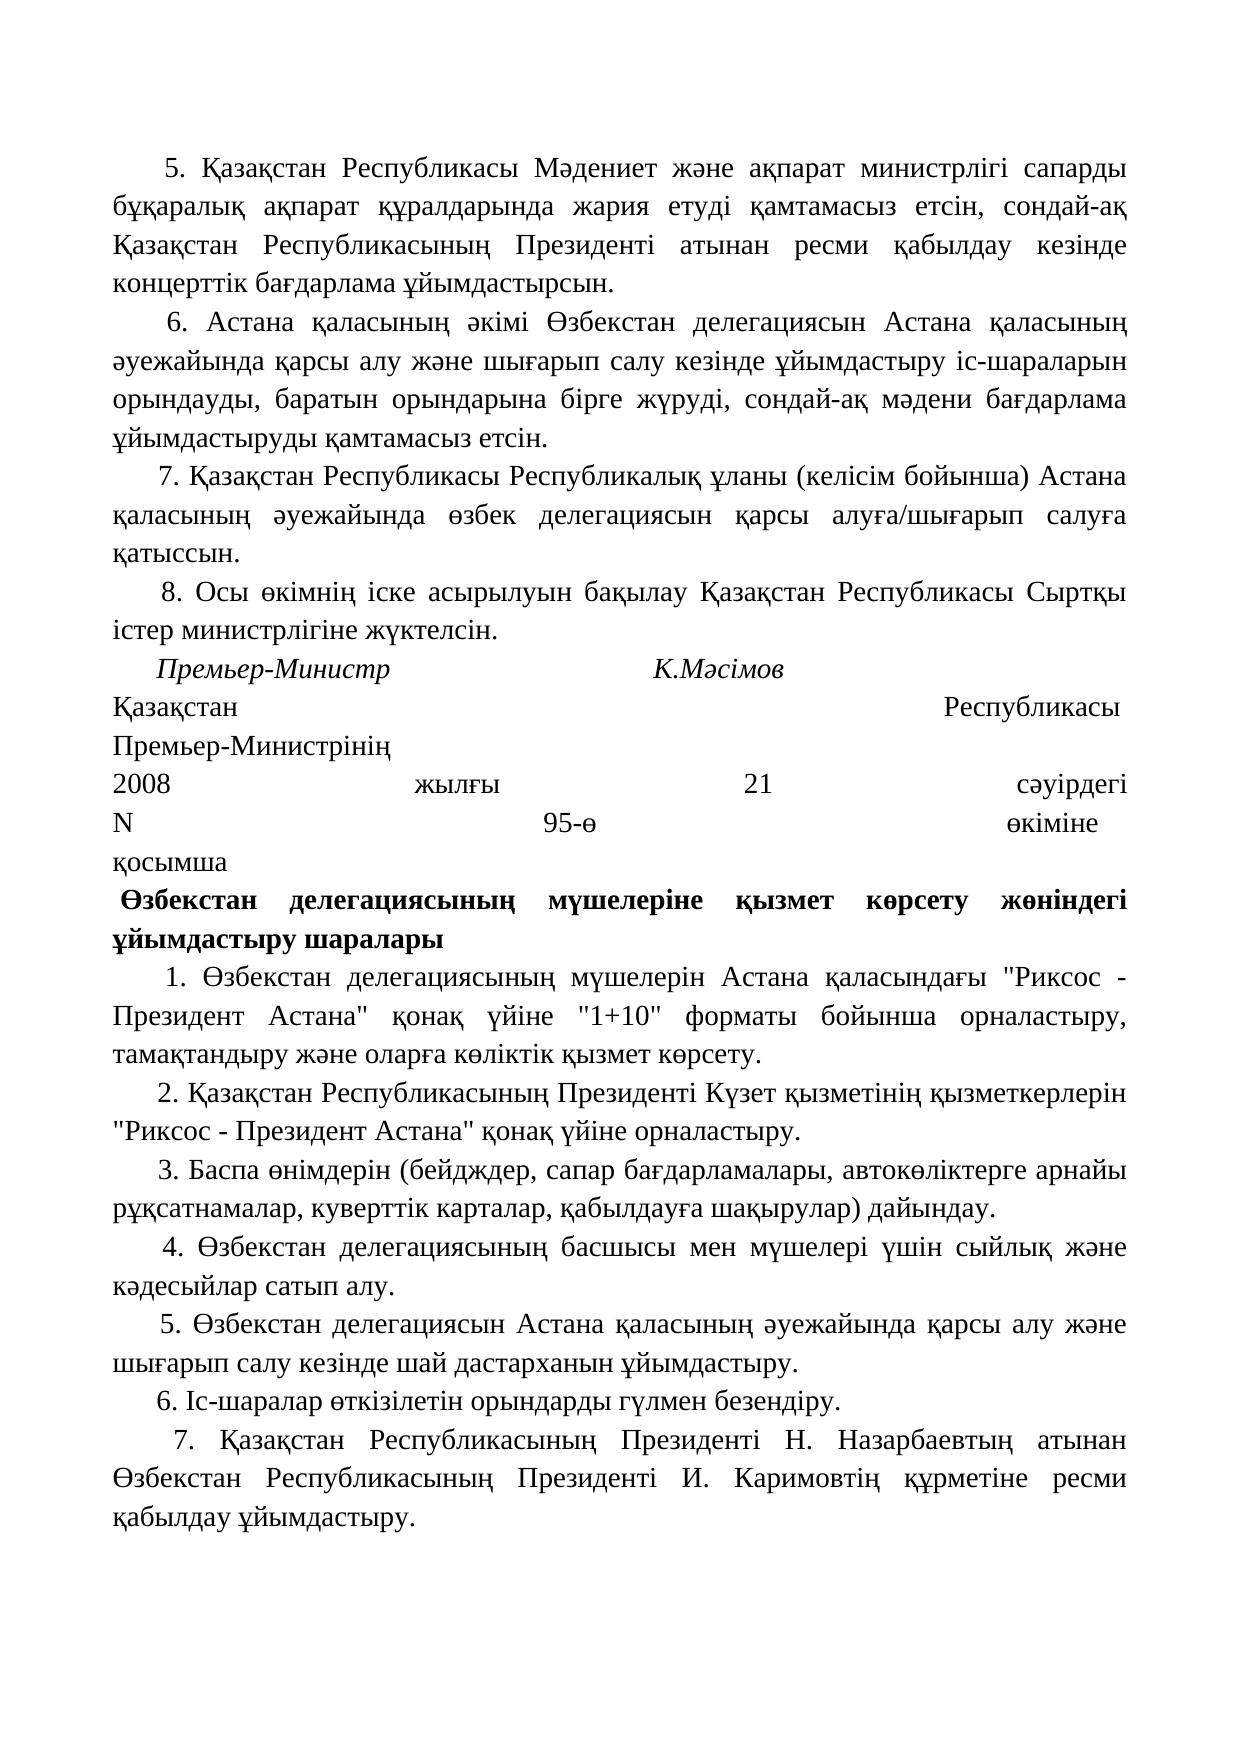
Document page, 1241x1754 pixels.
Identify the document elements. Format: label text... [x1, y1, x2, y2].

text 7. Қазақстан Республикасының Президенті Н. Назарбаевтың атынан Өзбекстан Республикасының Президенті И. Каримовтің құрметіне ресми қабылдау ұйымдастыру. [112, 1422, 1128, 1532]
text 7. Қазақстан Республикасы Республикалық ұланы (келісім бойынша) Астана қаласының әуежайында өзбек делегациясын қарсы алуға/шығарып салуға қатыссын. [112, 458, 1128, 569]
text 8. Осы өкімнің іске асырылуын бақылау Қазақстан Республикасы Сыртқы істер министрлігіне жүктелсін. [112, 574, 1128, 646]
text 3. Баспа өнімдерін (бейдждер, сапар бағдарламалары, автокөліктерге арнайы рұқсатнамалар, куверттік карталар, қабылдауға шақырулар) дайындау. [112, 1152, 1128, 1224]
text 6. Астана қаласының әкімі Өзбекстан делегациясын Астана қаласының әуежайында қарсы алу және шығарып салу кезінде ұйымдастыру іс-шараларын орындауды, баратын орындарына бірге жүруді, сондай-ақ мәдени бағдарлама ұйымдастыруды қамтамасыз етсін. [112, 304, 1128, 453]
text 5. Қазақстан Республикасы Мәдениет және ақпарат министрлігі сапарды бұқаралық ақпарат құралдарында жария етуді қамтамасыз етсін, сондай-ақ Қазақстан Республикасының Президенті атынан ресми қабылдау кезінде концерттік бағдарлама ұйымдастырсын. [112, 150, 1128, 299]
text 4. Өзбекстан делегациясының басшысы мен мүшелері үшін сыйлық және кәдесыйлар сатып алу. [112, 1229, 1128, 1301]
text Өзбекстан делегациясының мүшелеріне қызмет көрсету жөніндегі ұйымдастыру шаралары [112, 882, 1128, 954]
text 1. Өзбекстан делегациясының мүшелерін Астана қаласындағы "Риксос - Президент Астана" қонақ үйіне "1+10" форматы бойынша орналастыру, тамақтандыру және оларға көліктік қызмет көрсету. [112, 959, 1128, 1070]
text 5. Өзбекстан делегациясын Астана қаласының әуежайында қарсы алу және шығарып салу кезінде шай дастарханын ұйымдастыру. [112, 1306, 1128, 1378]
text Премьер-Министр К.Мәсімов [112, 651, 1128, 684]
text 6. Іс-шаралар өткізілетін орындарды гүлмен безендіру. [112, 1383, 1128, 1417]
text Қазақстан Республикасы Премьер-Министрінің 2008 жылғы 21 сәуірдегі N 95-ө өкіміне қосымша [112, 689, 1128, 877]
text 2. Қазақстан Республикасының Президенті Күзет қызметінің қызметкерлерін "Риксос - Президент Астана" қонақ үйіне орналастыру. [112, 1075, 1128, 1147]
